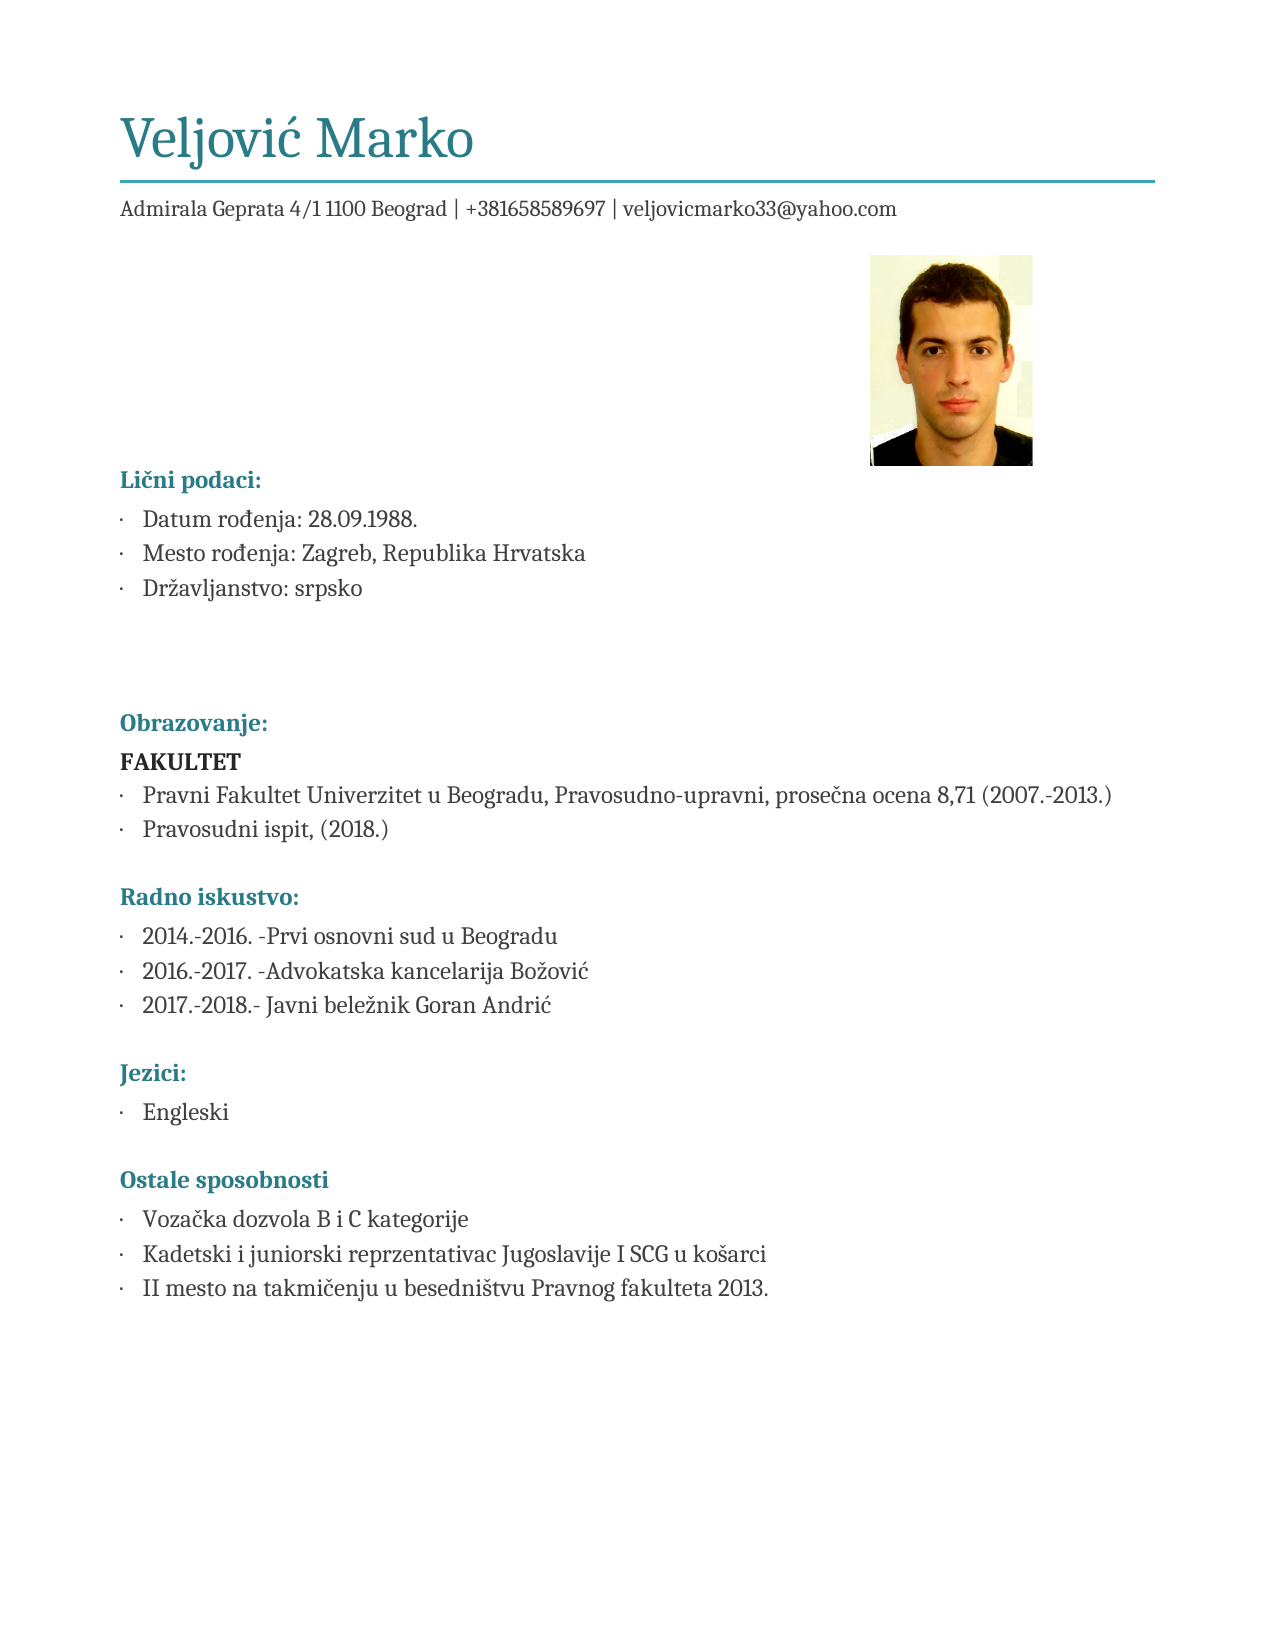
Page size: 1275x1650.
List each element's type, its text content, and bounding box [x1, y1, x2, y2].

list Državljanstvo: srpsko [120, 574, 1155, 603]
list 2017.-2018.- Javni beležnik Goran Andrić [120, 991, 1155, 1020]
list Mesto rođenja: Zagreb, Republika Hrvatska [120, 539, 1155, 568]
list Kadetski i juniorski reprzentativac Jugoslavije I SCG u košarci [120, 1239, 1155, 1268]
list Engleski [120, 1098, 1155, 1127]
list Pravni Fakultet Univerzitet u Beogradu, Pravosudno-upravni, prosečna ocena 8,71 (2007.-2013.) [120, 781, 1155, 809]
list Vozačka dozvola B i C kategorije [120, 1205, 1155, 1234]
list Datum rođenja: 28.09.1988. [120, 505, 1155, 534]
subtitle Jezici: [120, 1059, 1155, 1088]
list 2016.-2017. -Advokatska kancelarija Božović [120, 957, 1155, 985]
list Pravosudni ispit, (2018.) [120, 815, 1155, 844]
list II mesto na takmičenju u besedništvu Pravnog fakulteta 2013. [120, 1274, 1155, 1303]
subtitle Obrazovanje: [120, 708, 1155, 737]
subtitle Lični podaci: [120, 466, 1155, 494]
subtitle Radno iskustvo: [120, 883, 1155, 912]
subtitle Ostale sposobnosti [120, 1166, 1155, 1194]
text Admirala Geprata 4/1 1100 Beograd | +381658589697 | veljovicmarko33@yahoo.com [120, 196, 1155, 222]
title Veljović Marko [120, 105, 1155, 180]
subtitle Fakultet [120, 748, 1155, 776]
list 2014.-2016. -Prvi osnovni sud u Beogradu [120, 922, 1155, 951]
picture [870, 255, 1033, 466]
